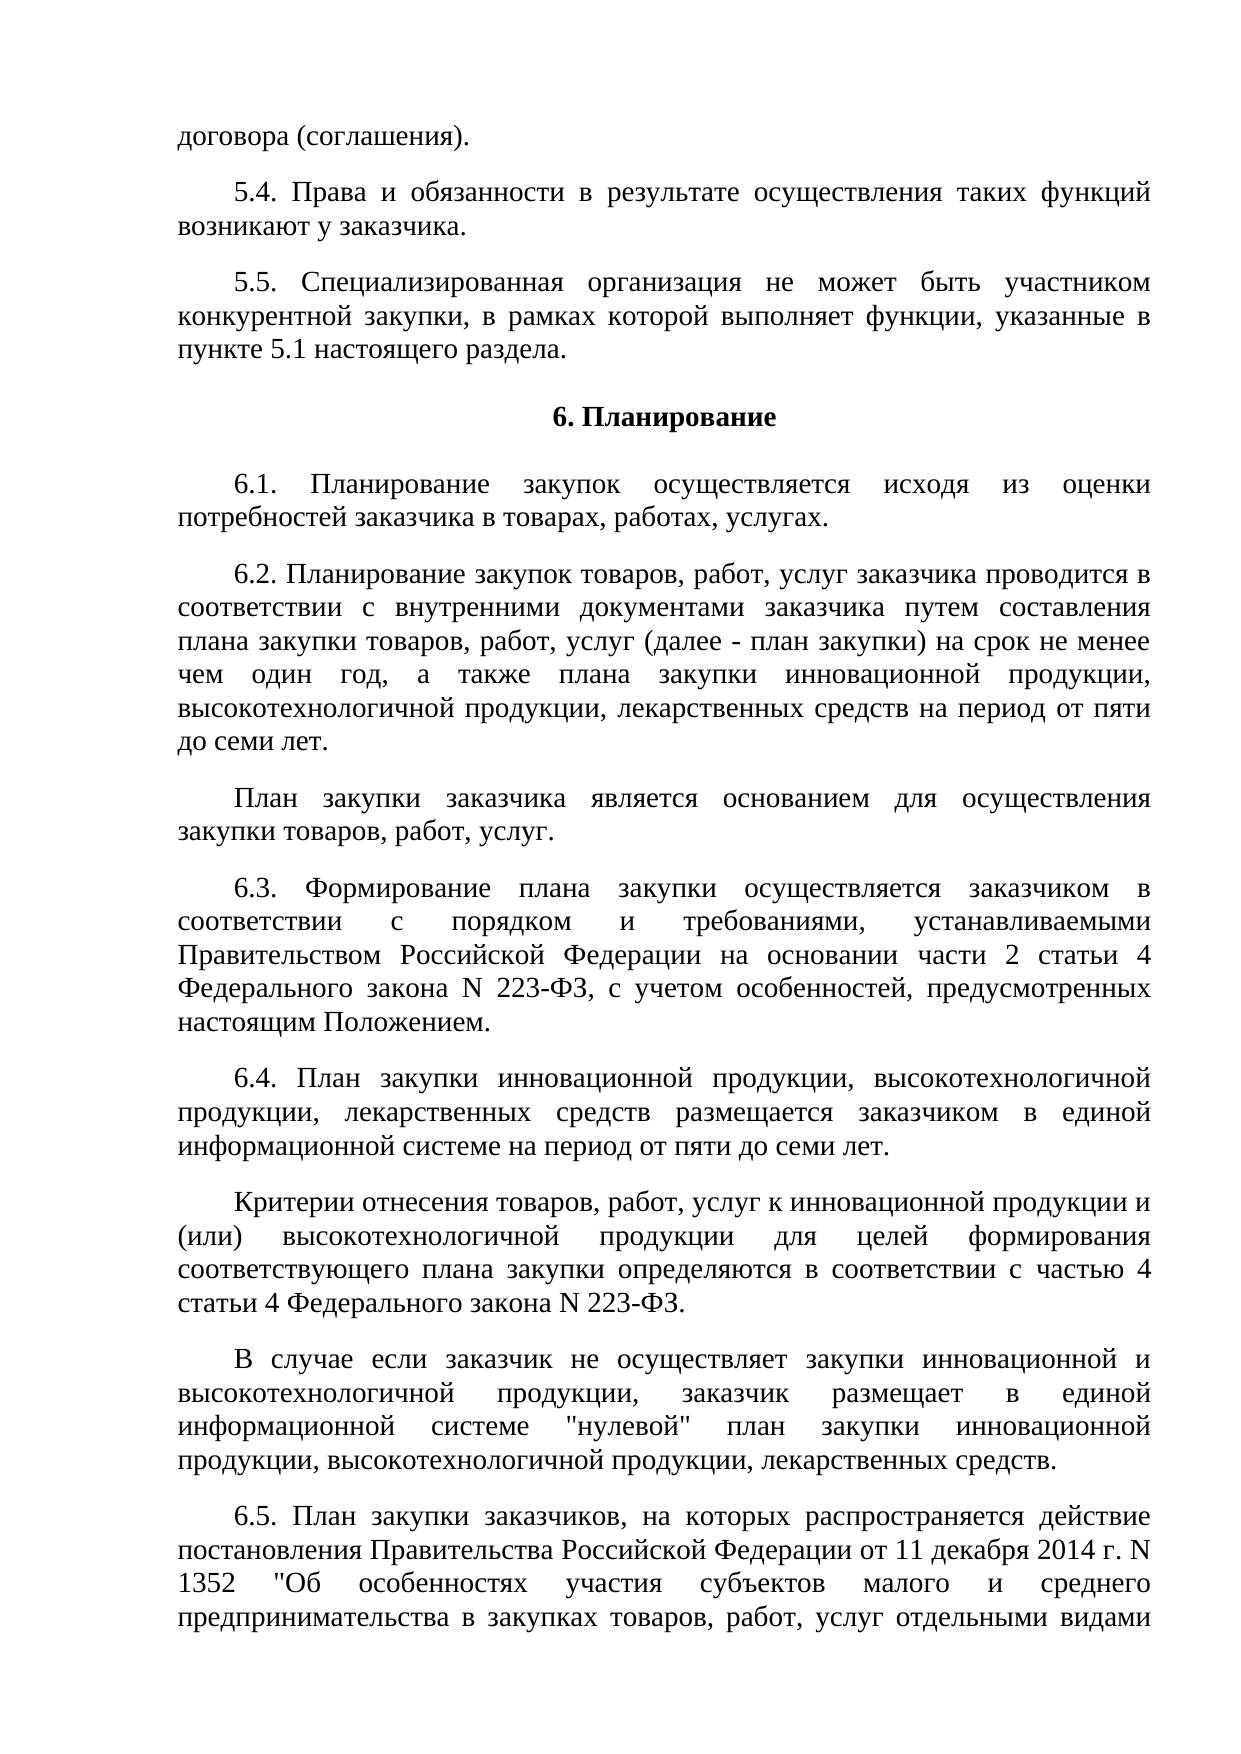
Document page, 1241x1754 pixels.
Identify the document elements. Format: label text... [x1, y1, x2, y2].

text Критерии отнесения товаров, работ, услуг к инновационной продукции и (или) высокотехнологичной продукции для целей формирования соответствующего плана закупки определяются в соответствии с частью 4 статьи 4 Федерального закона N 223-ФЗ. [177, 1184, 1152, 1318]
text 6.4. План закупки инновационной продукции, высокотехнологичной продукции, лекарственных средств размещается заказчиком в единой информационной системе на период от пяти до семи лет. [177, 1061, 1152, 1161]
text 6.1. Планирование закупок осуществляется исходя из оценки потребностей заказчика в товарах, работах, услугах. [177, 466, 1152, 533]
title 6. Планирование [177, 399, 1152, 432]
text 6.2. Планирование закупок товаров, работ, услуг заказчика проводится в соответствии с внутренними документами заказчика путем составления плана закупки товаров, работ, услуг (далее - план закупки) на срок не менее чем один год, а также плана закупки инновационной продукции, высокотехнологичной продукции, лекарственных средств на период от пяти до семи лет. [177, 556, 1152, 757]
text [177, 1498, 1152, 1632]
text 5.4. Права и обязанности в результате осуществления таких функций возникают у заказчика. [177, 174, 1152, 242]
text 6.3. Формирование плана закупки осуществляется заказчиком в соответствии с порядком и требованиями, устанавливаемыми Правительством Российской Федерации на основании части 2 статьи 4 Федерального закона N 223-ФЗ, с учетом особенностей, предусмотренных настоящим Положением. [177, 870, 1152, 1038]
text В случае если заказчик не осуществляет закупки инновационной и высокотехнологичной продукции, заказчик размещает в единой информационной системе "нулевой" план закупки инновационной продукции, высокотехнологичной продукции, лекарственных средств. [177, 1341, 1152, 1475]
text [177, 118, 1152, 152]
text План закупки заказчика является основанием для осуществления закупки товаров, работ, услуг. [177, 780, 1152, 847]
text 5.5. Специализированная организация не может быть участником конкурентной закупки, в рамках которой выполняет функции, указанные в пункте 5.1 настоящего раздела. [177, 264, 1152, 365]
